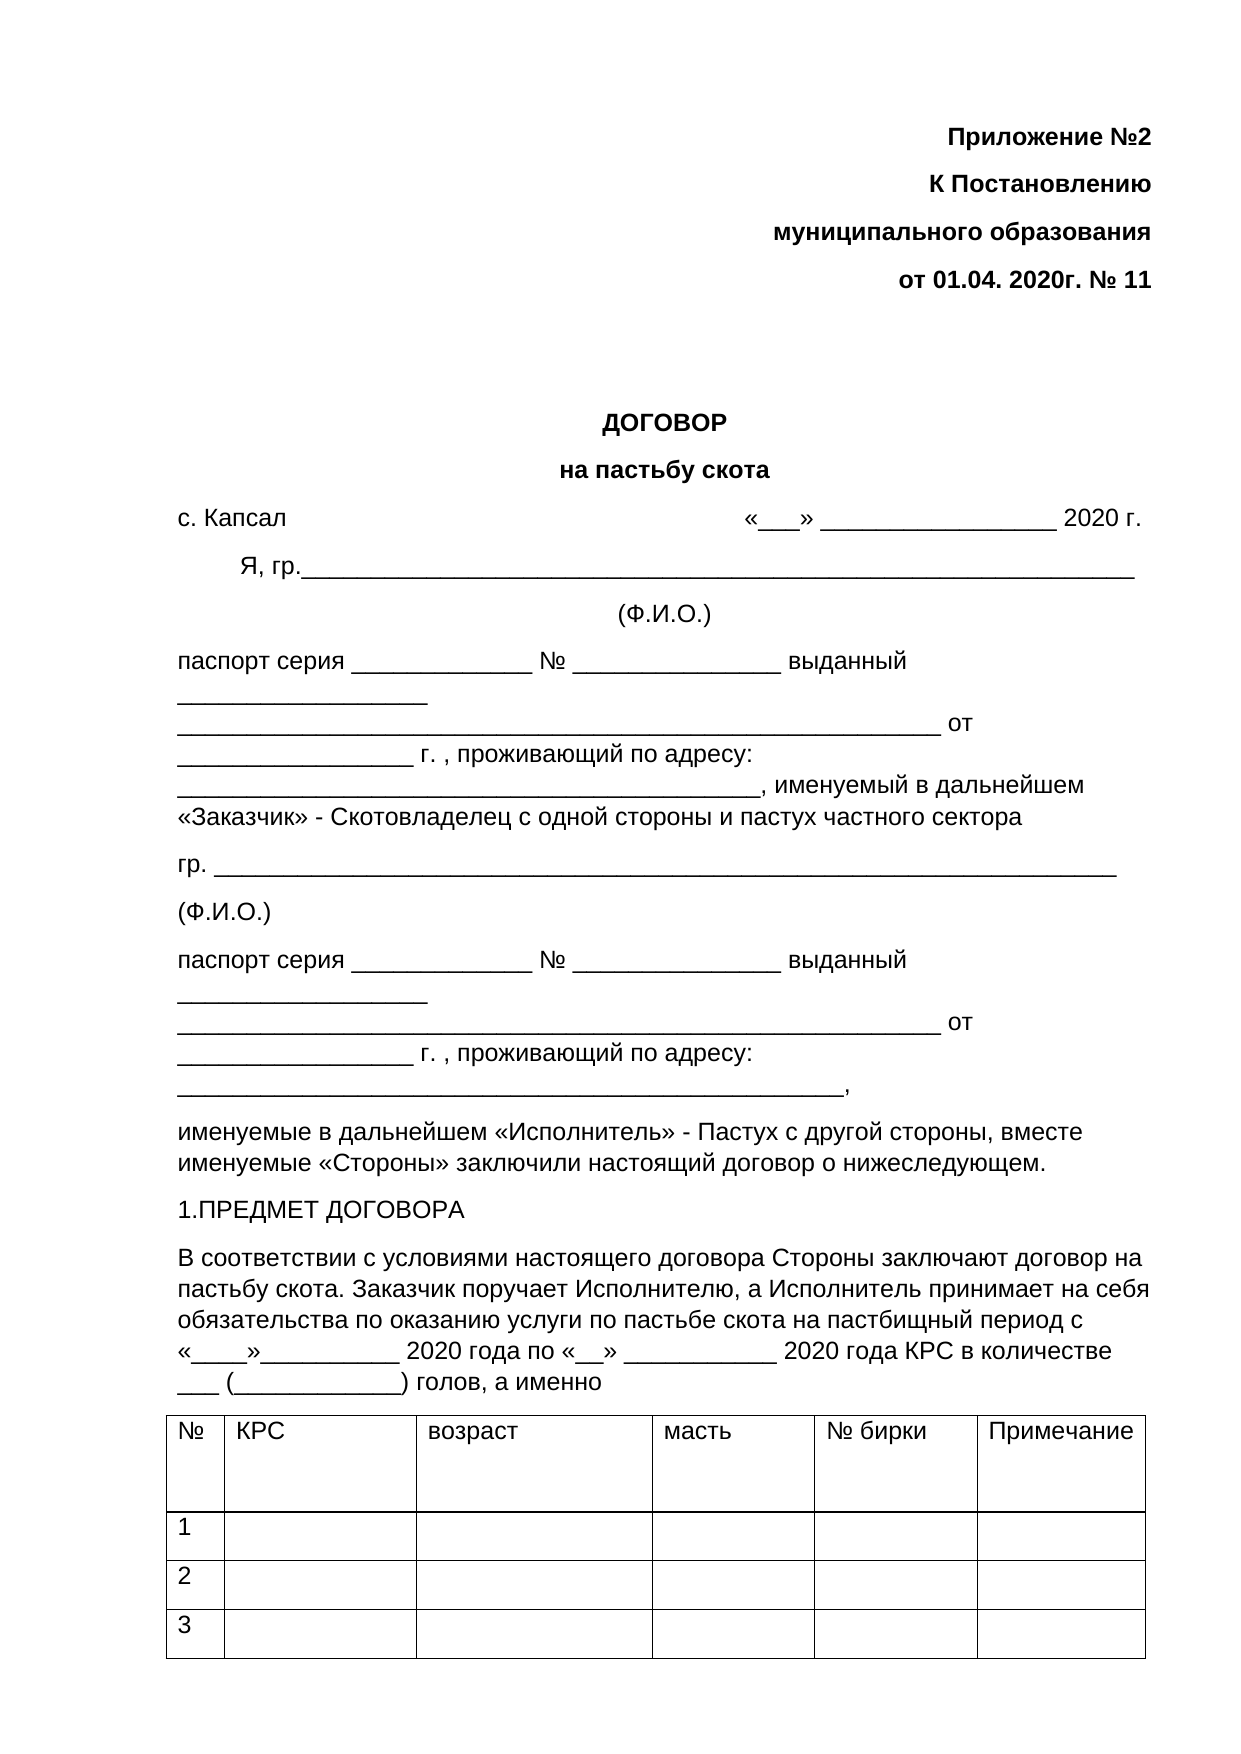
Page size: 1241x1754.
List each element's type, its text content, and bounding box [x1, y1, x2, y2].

table_cell [978, 1513, 1145, 1560]
text от 01.04. 2020г. № 11 [177, 265, 1152, 293]
text паспорт серия _____________ № _______________ выданный __________________ _______________________________________________________ от _________________ г. , проживающий по адресу: ________________________________________________, [177, 945, 1152, 1098]
text (Ф.И.О.) [177, 897, 1152, 926]
table_header № бирки [815, 1416, 977, 1511]
table_cell [225, 1561, 416, 1609]
table_header возраст [417, 1416, 652, 1511]
table_cell 1 [167, 1513, 224, 1560]
table_cell [225, 1513, 416, 1560]
text муниципального образования [177, 217, 1152, 246]
table_cell 3 [167, 1610, 224, 1658]
table_cell [653, 1513, 814, 1560]
table_cell [417, 1610, 652, 1658]
table_cell [815, 1561, 977, 1609]
table_header КРС [225, 1416, 416, 1511]
text Приложение №2 [177, 122, 1152, 150]
table_header № [167, 1416, 224, 1511]
table_cell 2 [167, 1561, 224, 1609]
table_cell [653, 1610, 814, 1658]
text (Ф.И.О.) [177, 599, 1152, 627]
text ДОГОВОР [177, 408, 1152, 437]
text Я, гр.____________________________________________________________ [177, 551, 1152, 580]
text именуемые в дальнейшем «Исполнитель» - Пастух с другой стороны, вместе именуемые «Стороны» заключили настоящий договор о нижеследующем. [177, 1117, 1152, 1176]
table_cell [417, 1513, 652, 1560]
text с. Капсал «___» _________________ 2020 г. [177, 503, 1152, 532]
text паспорт серия _____________ № _______________ выданный __________________ _______________________________________________________ от _________________ г. , проживающий по адресу: __________________________________________, именуемый в дальнейшем «Заказчик» - Скотовладелец с одной стороны и пастух частного сектора [177, 646, 1152, 830]
table_cell [417, 1561, 652, 1609]
table_cell [653, 1561, 814, 1609]
text 1.ПРЕДМЕТ ДОГОВОРА [177, 1195, 1152, 1224]
table_cell [815, 1610, 977, 1658]
table_cell [978, 1610, 1145, 1658]
table_header Примечание [978, 1416, 1145, 1511]
text гр. _________________________________________________________________ [177, 849, 1152, 878]
table_cell [978, 1561, 1145, 1609]
table_cell [815, 1513, 977, 1560]
text К Постановлению [177, 169, 1152, 198]
text В соответствии с условиями настоящего договора Стороны заключают договор на пастьбу скота. Заказчик поручает Исполнителю, а Исполнитель принимает на себя обязательства по оказанию услуги по пастьбе скота на пастбищный период с «____»__________ 2020 года по «__» ___________ 2020 года КРС в количестве ___ (____________) голов, а именно [177, 1243, 1152, 1396]
table_cell [225, 1610, 416, 1658]
table_header масть [653, 1416, 814, 1511]
text на пастьбу скота [177, 456, 1152, 484]
